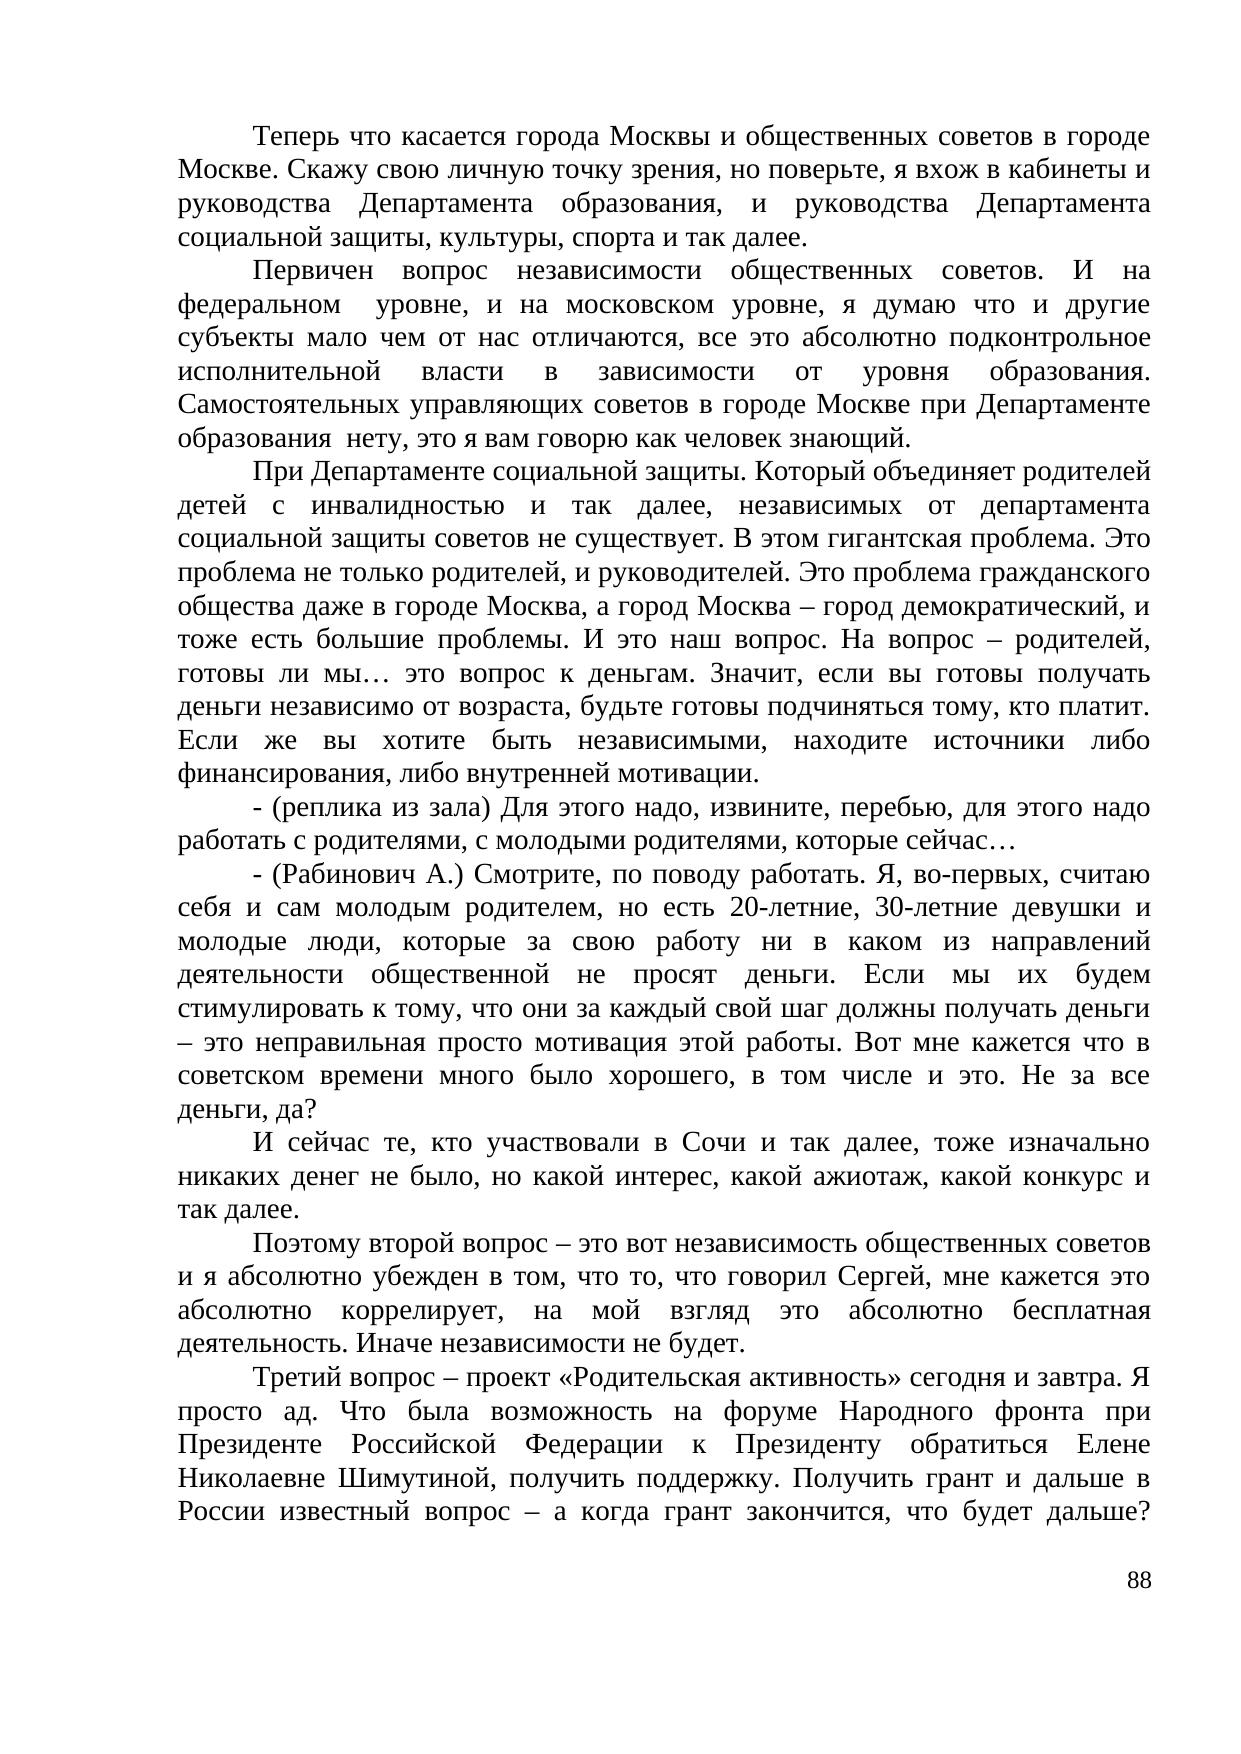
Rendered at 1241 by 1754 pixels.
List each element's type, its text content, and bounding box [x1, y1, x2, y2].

text При Департаменте социальной защиты. Который объединяет родителей детей с инвалидностью и так далее, независимых от департамента социальной защиты советов не существует. В этом гигантская проблема. Это проблема не только родителей, и руководителей. Это проблема гражданского общества даже в городе Москва, а город Москва – город демократический, и тоже есть большие проблемы. И это наш вопрос. На вопрос – родителей, готовы ли мы… это вопрос к деньгам. Значит, если вы готовы получать деньги независимо от возраста, будьте готовы подчиняться тому, кто платит. Если же вы хотите быть независимыми, находите источники либо финансирования, либо внутренней мотивации. [177, 453, 1152, 789]
text - (Рабинович А.) Смотрите, по поводу работать. Я, во-первых, считаю себя и сам молодым родителем, но есть 20-летние, 30-летние девушки и молодые люди, которые за свою работу ни в каком из направлений деятельности общественной не просят деньги. Если мы их будем стимулировать к тому, что они за каждый свой шаг должны получать деньги – это неправильная просто мотивация этой работы. Вот мне кажется что в советском времени много было хорошего, в том числе и это. Не за все деньги, да? [177, 856, 1152, 1124]
text Поэтому второй вопрос – это вот независимость общественных советов и я абсолютно убежден в том, что то, что говорил Сергей, мне кажется это абсолютно коррелирует, на мой взгляд это абсолютно бесплатная деятельность. Иначе независимости не будет. [177, 1225, 1152, 1359]
text И сейчас те, кто участвовали в Сочи и так далее, тоже изначально никаких денег не было, но какой интерес, какой ажиотаж, какой конкурс и так далее. [177, 1124, 1152, 1225]
text Теперь что касается города Москвы и общественных советов в городе Москве. Скажу свою личную точку зрения, но поверьте, я вхож в кабинеты и руководства Департамента образования, и руководства Департамента социальной защиты, культуры, спорта и так далее. [177, 118, 1152, 252]
text Первичен вопрос независимости общественных советов. И на федеральном уровне, и на московском уровне, я думаю что и другие субъекты мало чем от нас отличаются, все это абсолютно подконтрольное исполнительной власти в зависимости от уровня образования. Самостоятельных управляющих советов в городе Москве при Департаменте образования нету, это я вам говорю как человек знающий. [177, 252, 1152, 453]
text - (реплика из зала) Для этого надо, извините, перебью, для этого надо работать с родителями, с молодыми родителями, которые сейчас… [177, 789, 1152, 856]
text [177, 1359, 1152, 1527]
